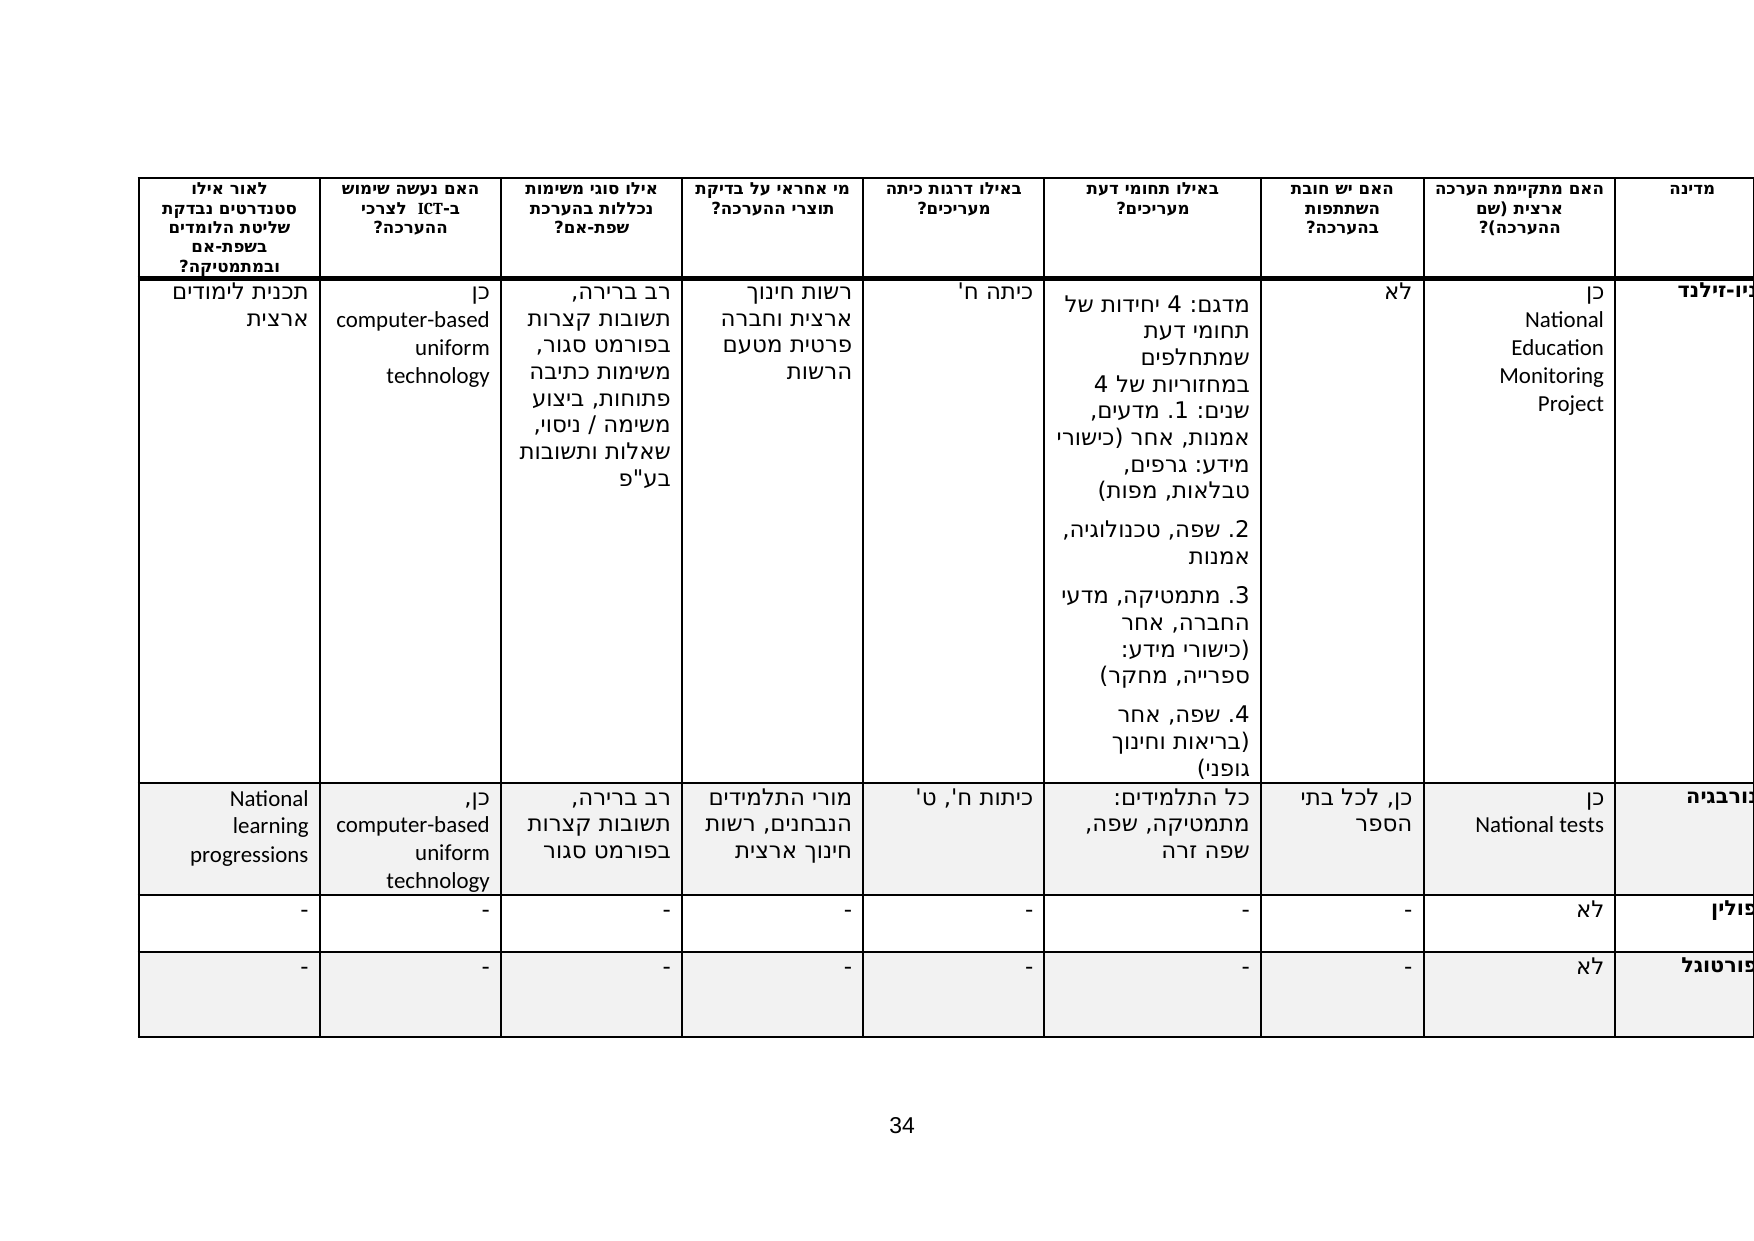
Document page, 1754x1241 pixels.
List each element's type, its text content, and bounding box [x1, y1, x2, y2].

table_cell - [1262, 896, 1423, 951]
table_cell רב ברירה, תשובות קצרות בפורמט סגור [502, 784, 681, 894]
table_cell - [683, 896, 862, 951]
table_cell כיתות ח', ט' [864, 784, 1043, 894]
table_cell כן National Education Monitoring Project [1425, 281, 1614, 782]
table_cell ניו-זילנד [1616, 281, 1753, 782]
table_header האם מתקיימת הערכה ארצית (שם ההערכה)? [1425, 179, 1614, 276]
table_cell - [1262, 953, 1423, 1036]
table_cell רב ברירה, תשובות קצרות בפורמט סגור, משימות כתיבה פתוחות, ביצוע משימה / ניסוי, שאלות ותשובות בע"פ [502, 281, 681, 782]
table_cell תכנית לימודים ארצית [140, 281, 319, 782]
table_cell כן computer-based uniform technology [321, 281, 500, 782]
table_header מדינה [1616, 179, 1753, 276]
table_cell פורטוגל [1616, 953, 1753, 1036]
table_header באילו דרגות כיתה מעריכים? [864, 179, 1043, 276]
table_header האם יש חובת השתתפות בהערכה? [1262, 179, 1423, 276]
table_cell כיתה ח' [864, 281, 1043, 782]
table_cell לא [1262, 281, 1423, 782]
table_cell כן, computer-based uniform technology [321, 784, 500, 894]
table_cell - [683, 953, 862, 1036]
table_cell לא [1425, 896, 1614, 951]
table_cell פולין [1616, 896, 1753, 951]
table_cell רשות חינוך ארצית וחברה פרטית מטעם הרשות [683, 281, 862, 782]
table_cell מורי התלמידים הנבחנים, רשות חינוך ארצית [683, 784, 862, 894]
table_cell כל התלמידים: מתמטיקה, שפה, שפה זרה [1045, 784, 1260, 894]
table_cell - [864, 953, 1043, 1036]
table_header מי אחראי על בדיקת תוצרי ההערכה? [683, 179, 862, 276]
table_cell - [321, 953, 500, 1036]
table_cell מדגם: 4 יחידות של תחומי דעת שמתחלפים במחזוריות של 4 שנים: 1. מדעים, אמנות, אחר (כישורי מידע: גרפים, טבלאות, מפות) 2. שפה, טכנולוגיה, אמנות 3. מתמטיקה, מדעי החברה, אחר (כישורי מידע: ספרייה, מחקר) 4. שפה, אחר (בריאות וחינוך גופני) [1045, 281, 1260, 782]
table_cell - [321, 896, 500, 951]
table_cell - [140, 896, 319, 951]
table_header לאור אילו סטנדרטים נבדקת שליטת הלומדים בשפת-אם ובמתמטיקה? [140, 179, 319, 276]
table_cell כן, לכל בתי הספר [1262, 784, 1423, 894]
table_cell כן National tests [1425, 784, 1614, 894]
table_cell - [502, 896, 681, 951]
table_cell - [140, 953, 319, 1036]
table_cell לא [1425, 953, 1614, 1036]
table_header האם נעשה שימוש ב-ICT לצרכי ההערכה? [321, 179, 500, 276]
table_cell - [864, 896, 1043, 951]
table_cell נורבגיה [1616, 784, 1753, 894]
table_header אילו סוגי משימות נכללות בהערכת שפת-אם? [502, 179, 681, 276]
table_cell - [1045, 953, 1260, 1036]
table_cell - [502, 953, 681, 1036]
table_cell National learning progressions [140, 784, 319, 894]
table_header באילו תחומי דעת מעריכים? [1045, 179, 1260, 276]
table_cell - [1045, 896, 1260, 951]
